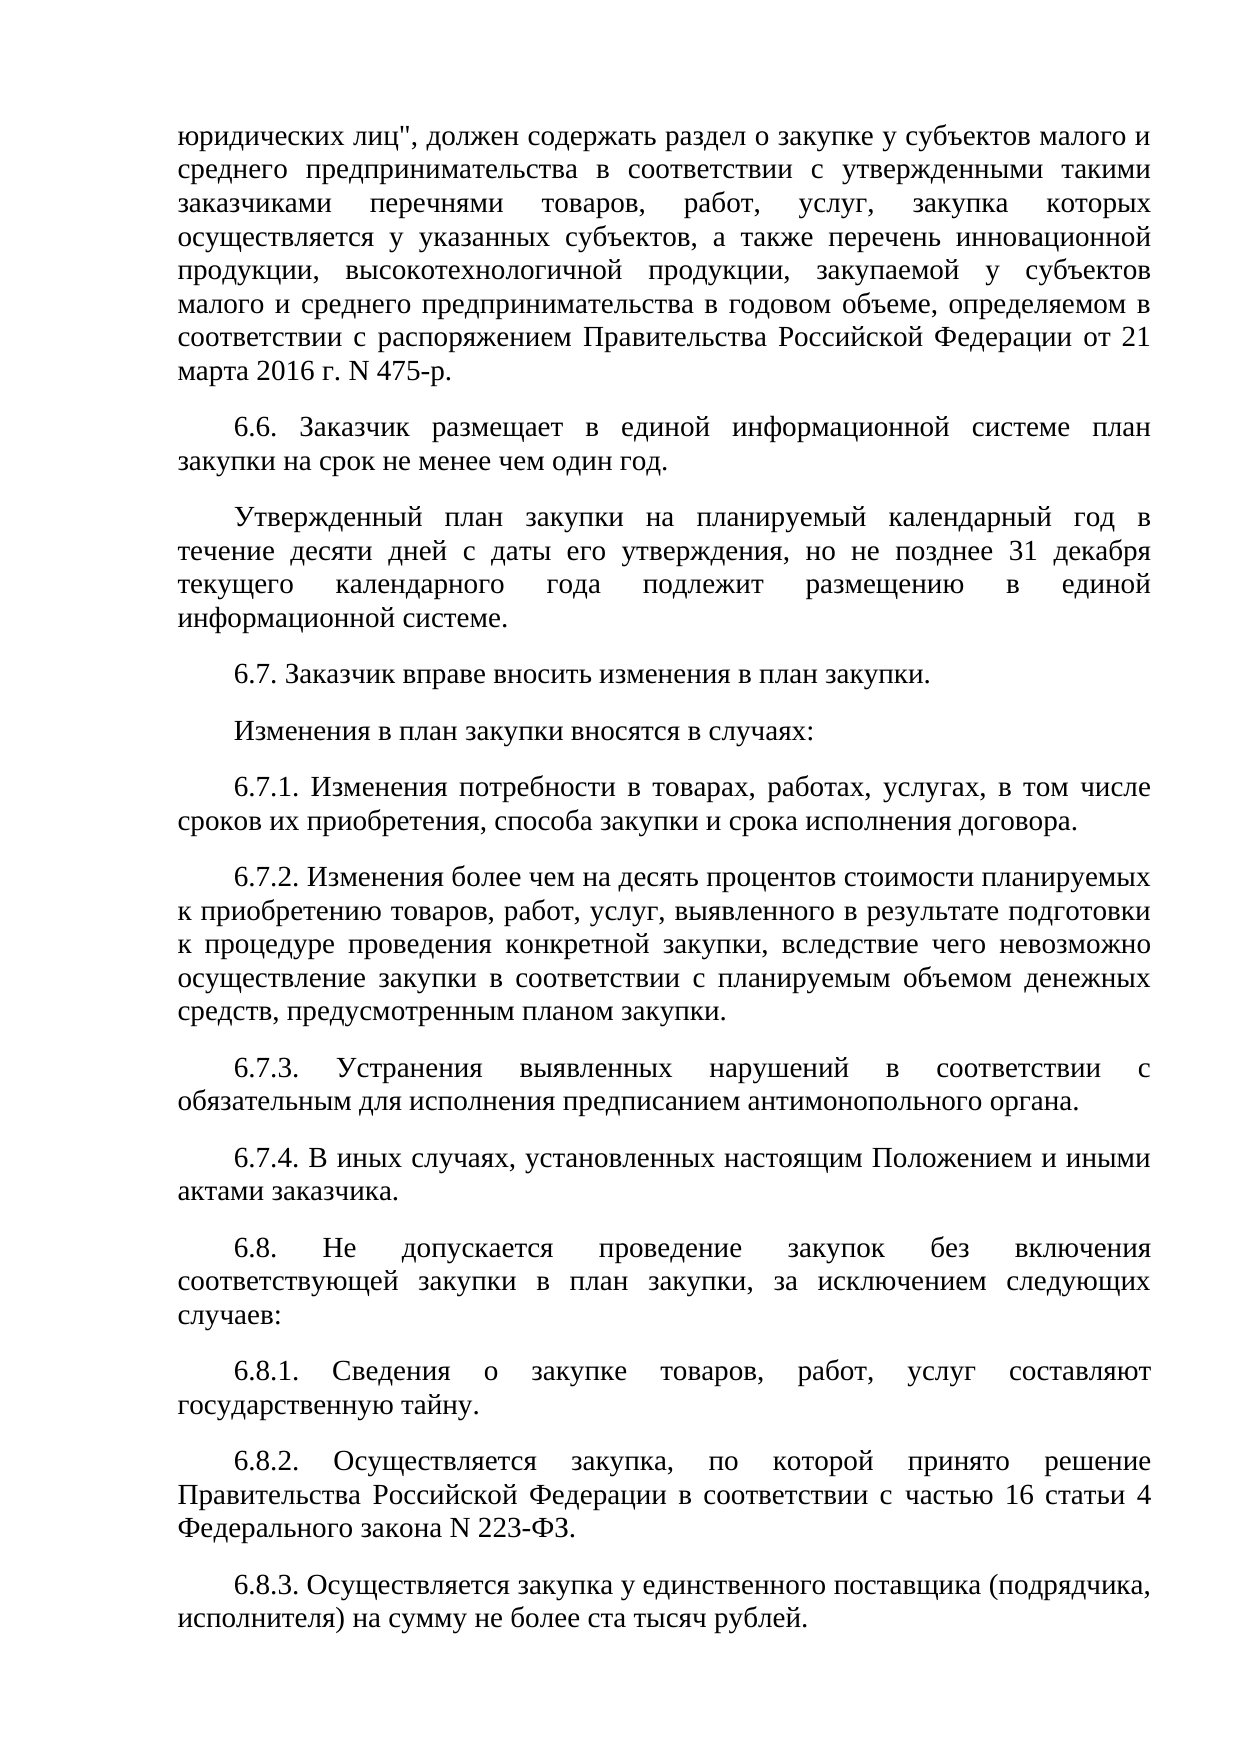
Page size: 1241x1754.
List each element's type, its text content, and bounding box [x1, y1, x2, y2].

text 6.8.1. Сведения о закупке товаров, работ, услуг составляют государственную тайну. [177, 1353, 1152, 1421]
text 6.8.3. Осуществляется закупка у единственного поставщика (подрядчика, исполнителя) на сумму не более ста тысяч рублей. [177, 1567, 1152, 1634]
text Изменения в план закупки вносятся в случаях: [177, 713, 1152, 746]
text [177, 118, 1152, 386]
text 6.7.4. В иных случаях, установленных настоящим Положением и иными актами заказчика. [177, 1140, 1152, 1207]
text 6.7.2. Изменения более чем на десять процентов стоимости планируемых к приобретению товаров, работ, услуг, выявленного в результате подготовки к процедуре проведения конкретной закупки, вследствие чего невозможно осуществление закупки в соответствии с планируемым объемом денежных средств, предусмотренным планом закупки. [177, 859, 1152, 1027]
text Утвержденный план закупки на планируемый календарный год в течение десяти дней с даты его утверждения, но не позднее 31 декабря текущего календарного года подлежит размещению в единой информационной системе. [177, 499, 1152, 633]
text 6.7. Заказчик вправе вносить изменения в план закупки. [177, 656, 1152, 690]
text 6.7.1. Изменения потребности в товарах, работах, услугах, в том числе сроков их приобретения, способа закупки и срока исполнения договора. [177, 769, 1152, 836]
text 6.7.3. Устранения выявленных нарушений в соответствии с обязательным для исполнения предписанием антимонопольного органа. [177, 1050, 1152, 1117]
text 6.8. Не допускается проведение закупок без включения соответствующей закупки в план закупки, за исключением следующих случаев: [177, 1230, 1152, 1331]
text 6.6. Заказчик размещает в единой информационной системе план закупки на срок не менее чем один год. [177, 409, 1152, 476]
text 6.8.2. Осуществляется закупка, по которой принято решение Правительства Российской Федерации в соответствии с частью 16 статьи 4 Федерального закона N 223-ФЗ. [177, 1443, 1152, 1544]
